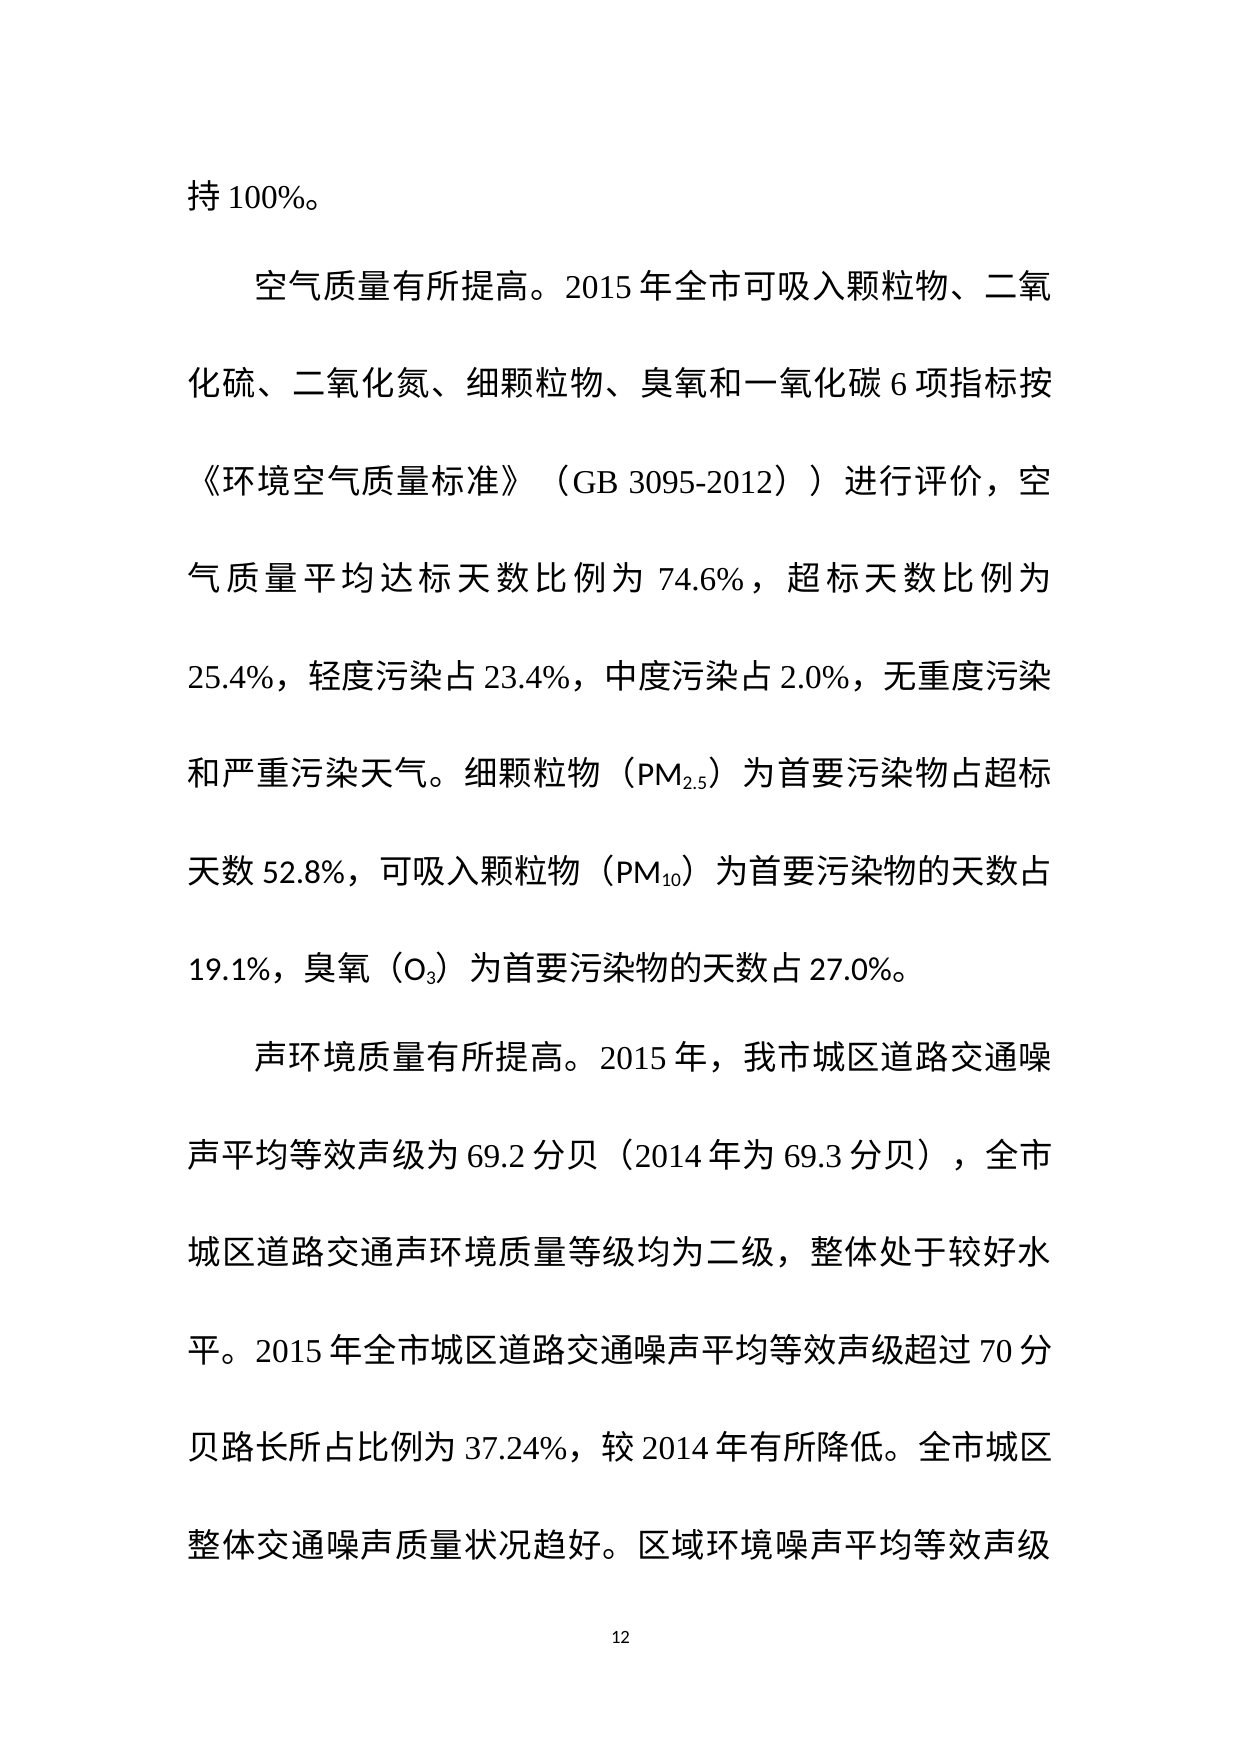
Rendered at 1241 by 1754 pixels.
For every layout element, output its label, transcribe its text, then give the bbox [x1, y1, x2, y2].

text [187, 1023, 1053, 1575]
text 空气质量有所提高。2015年全市可吸入颗粒物、二氧化硫、二氧化氮、细颗粒物、臭氧和一氧化碳6项指标按《环境空气质量标准》（GB 3095-2012））进行评价，空气质量平均达标天数比例为74.6%，超标天数比例为25.4%，轻度污染占23.4%，中度污染占2.0%，无重度污染和严重污染天气。细颗粒物（PM2.5）为首要污染物占超标天数52.8%，可吸入颗粒物（PM10）为首要污染物的天数占19.1%，臭氧（O3）为首要污染物的天数占27.0%。 [187, 251, 1053, 998]
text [187, 162, 1053, 227]
